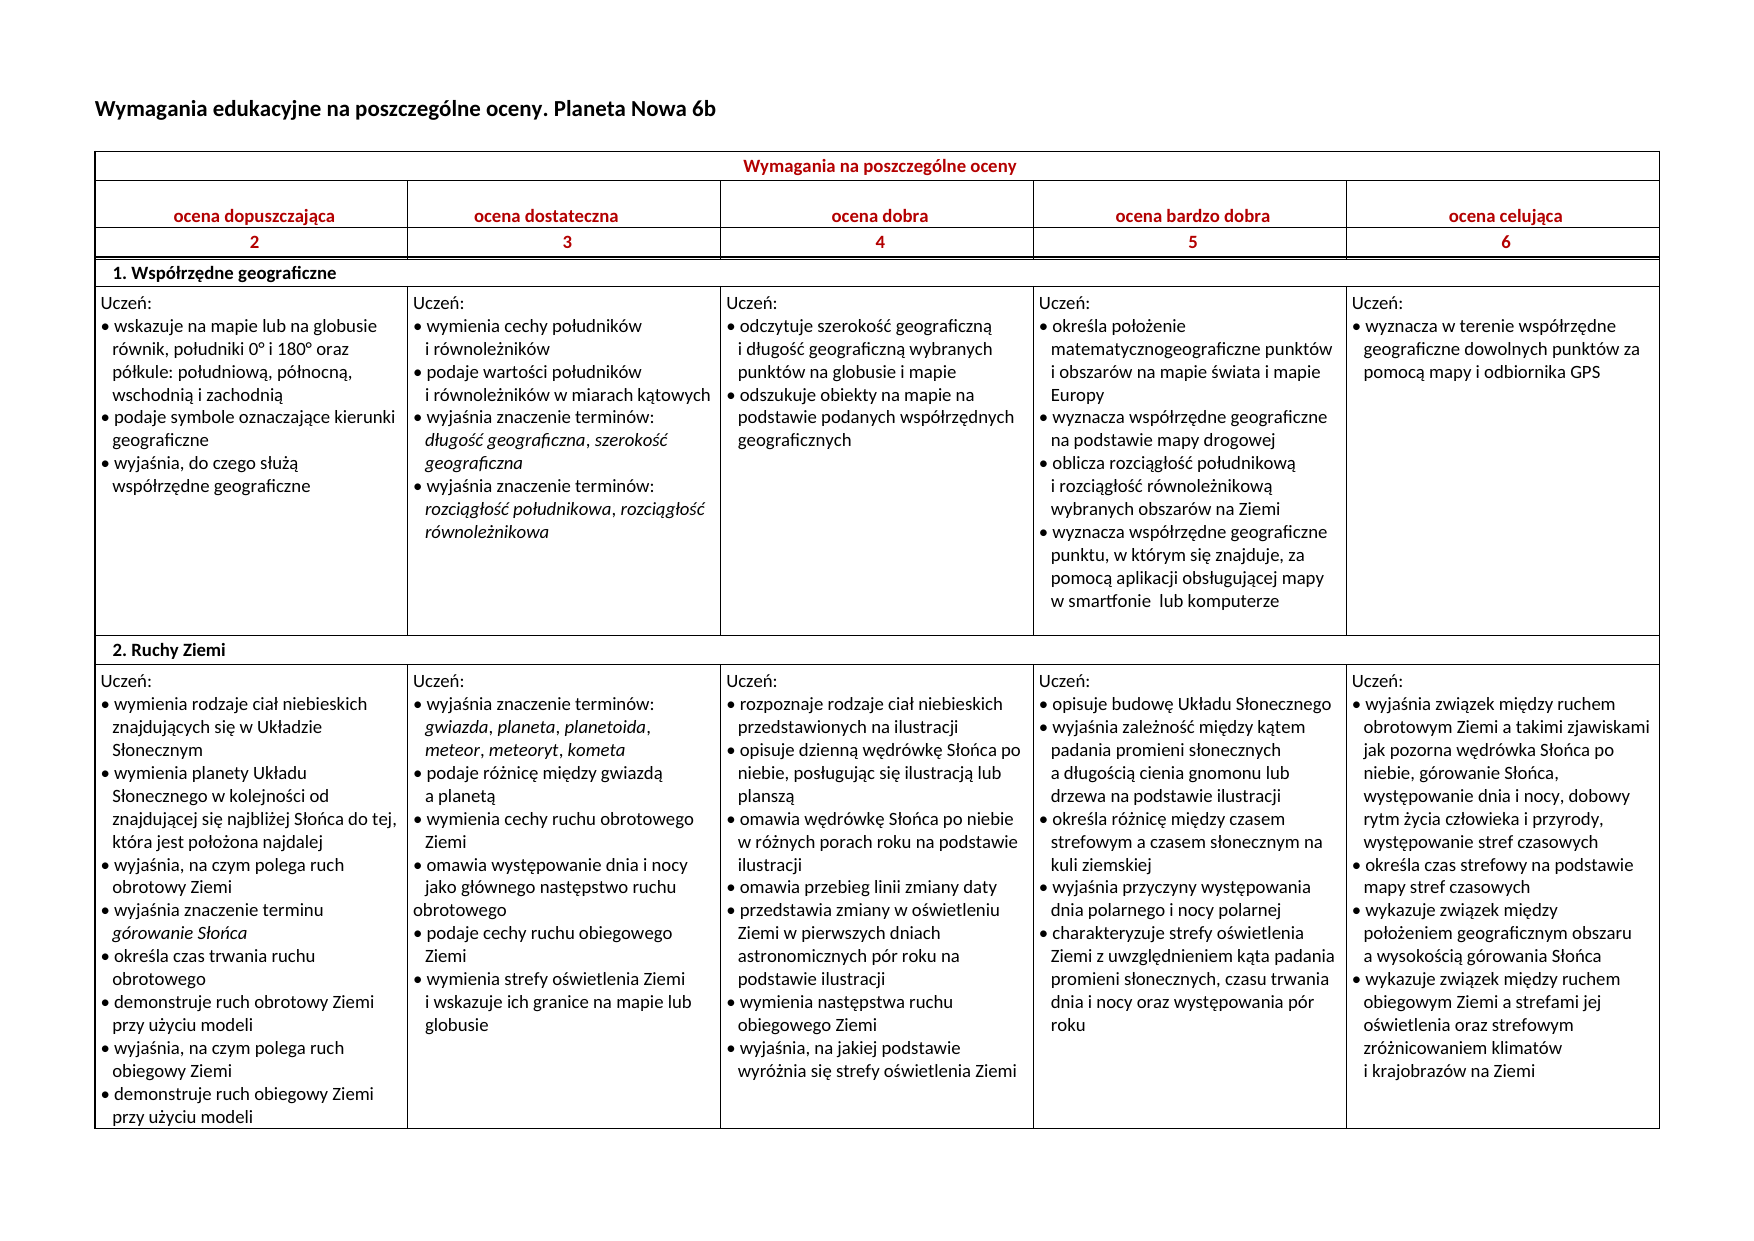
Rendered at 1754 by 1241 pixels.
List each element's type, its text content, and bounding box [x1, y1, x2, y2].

table_cell ocena celująca [1347, 181, 1659, 227]
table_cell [1034, 665, 1346, 1128]
table_cell 4 [721, 228, 1033, 256]
table_cell 2. Ruchy Ziemi [96, 636, 1659, 664]
table_cell ocena dobra [721, 181, 1033, 227]
table_cell ocena dopuszczająca [96, 181, 407, 227]
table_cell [96, 665, 407, 1128]
table_cell Uczeń: • odczytuje szerokość geograficzną i długość geograficzną wybranych punktów na globusie i mapie • odszukuje obiekty na mapie na podstawie podanych współrzędnych geograficznych [721, 287, 1033, 635]
text Wymagania edukacyjne na poszczególne oceny. Planeta Nowa 6b [94, 94, 1665, 122]
table_cell 1. Współrzędne geograficzne [96, 260, 1659, 286]
table_cell ocena dostateczna [408, 181, 720, 227]
table_cell Uczeń: • wyznacza w terenie współrzędne geograficzne dowolnych punktów za pomocą mapy i odbiornika GPS [1347, 287, 1659, 635]
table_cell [408, 665, 720, 1128]
table_cell ocena bardzo dobra [1034, 181, 1346, 227]
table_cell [721, 665, 1033, 1128]
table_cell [1347, 665, 1659, 1128]
table_cell Uczeń: • określa położenie matematycznogeograficzne punktów i obszarów na mapie świata i mapie Europy • wyznacza współrzędne geograficzne na podstawie mapy drogowej • oblicza rozciągłość południkową i rozciągłość równoleżnikową wybranych obszarów na Ziemi • wyznacza współrzędne geograficzne punktu, w którym się znajduje, za pomocą aplikacji obsługującej mapy w smartfonie lub komputerze [1034, 287, 1346, 635]
table_cell 6 [1347, 228, 1659, 256]
table_header Wymagania na poszczególne oceny [96, 152, 1659, 180]
table_cell 2 [96, 228, 407, 256]
table_cell Uczeń: • wskazuje na mapie lub na globusie równik, południki 0° i 180° oraz półkule: południową, północną, wschodnią i zachodnią • podaje symbole oznaczające kierunki geograficzne • wyjaśnia, do czego służą współrzędne geograficzne [96, 287, 407, 635]
table_cell Uczeń: • wymienia cechy południków i równoleżników • podaje wartości południków i równoleżników w miarach kątowych • wyjaśnia znaczenie terminów: długość geograficzna, szerokość geograficzna • wyjaśnia znaczenie terminów: rozciągłość południkowa, rozciągłość równoleżnikowa [408, 287, 720, 635]
table_cell 5 [1034, 228, 1346, 256]
table_cell 3 [408, 228, 720, 256]
